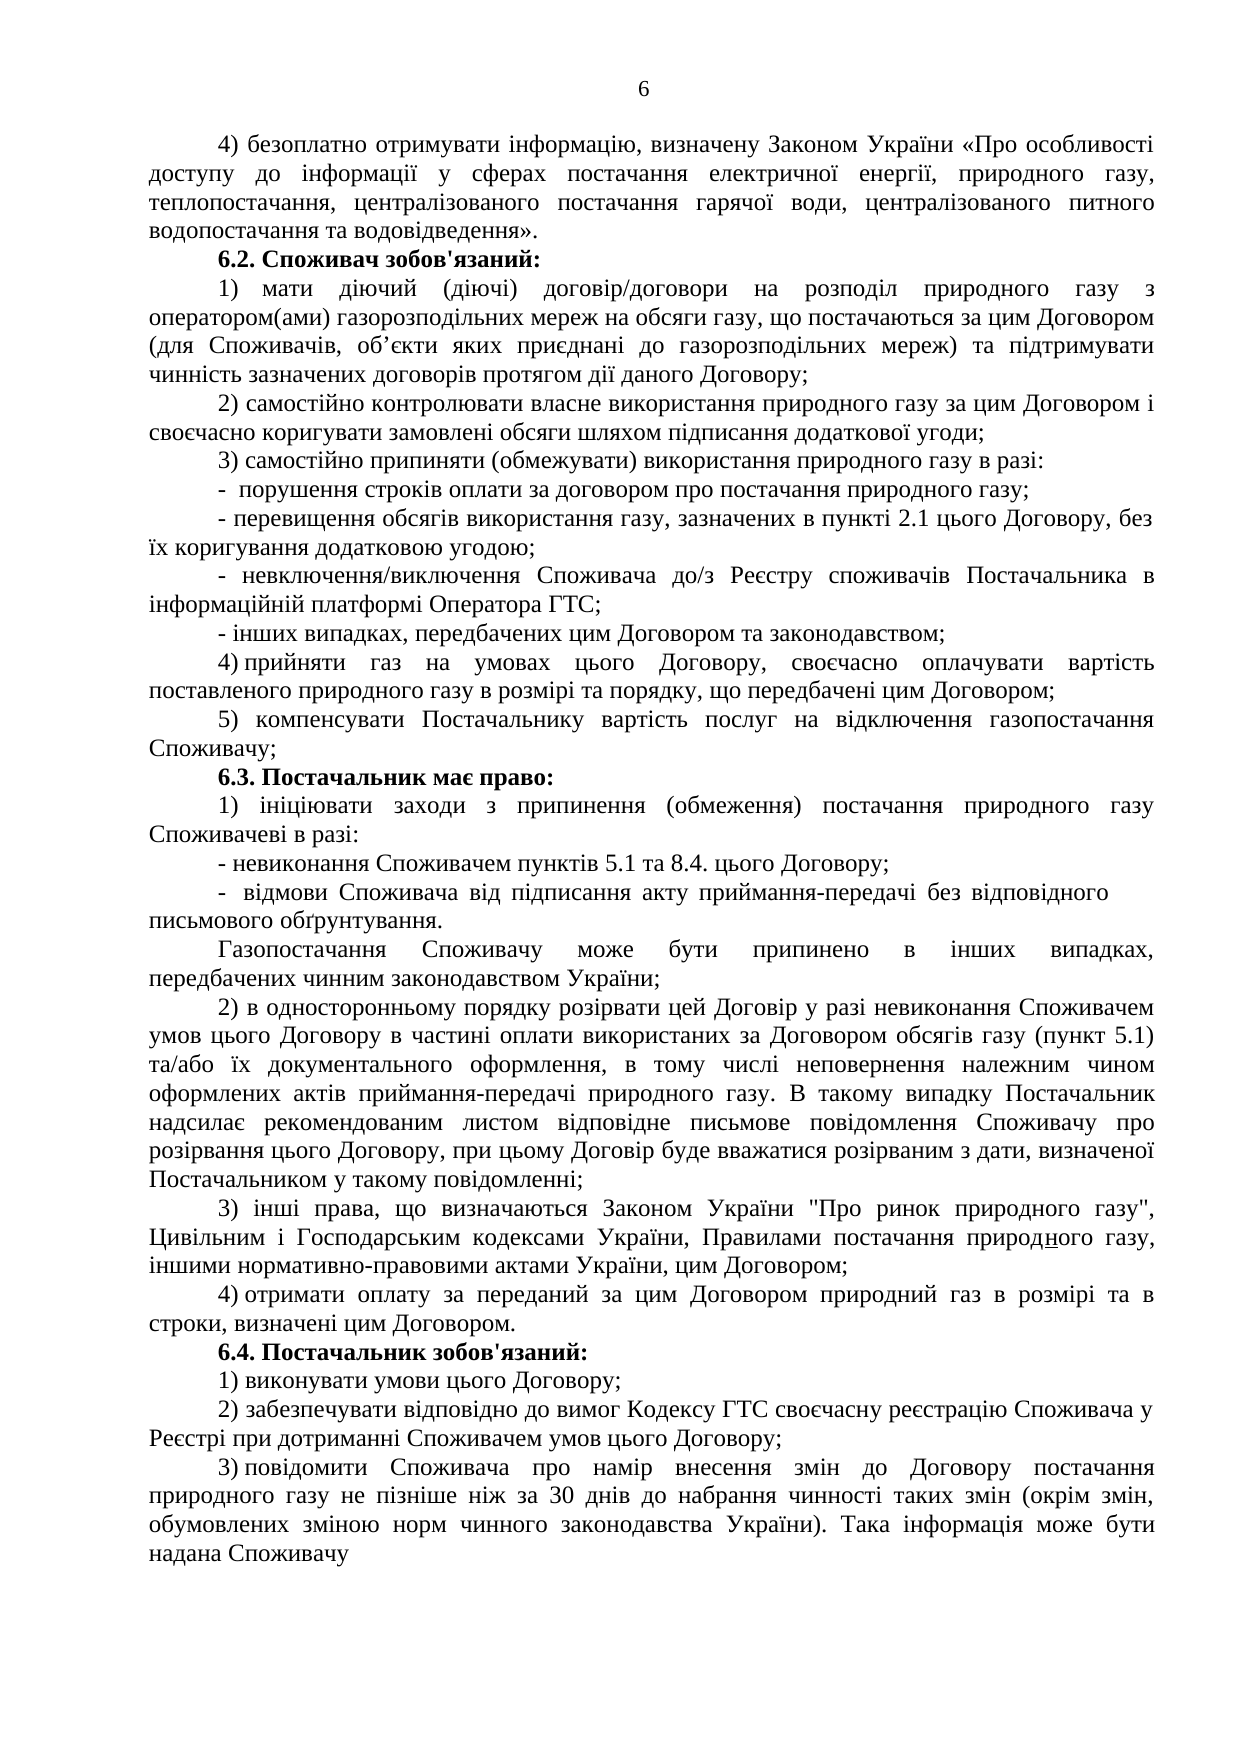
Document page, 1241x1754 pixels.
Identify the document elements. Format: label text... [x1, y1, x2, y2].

list самостійно припиняти (обмежувати) використання природного газу в разі: [218, 446, 1188, 474]
subtitle Споживач зобов'язаний: [218, 244, 1188, 273]
list виконувати умови цього Договору; [218, 1366, 1188, 1394]
list відмови Споживача від підписання акту приймання-передачі без відповідного письмового обґрунтування. [149, 877, 1155, 934]
list порушення строків оплати за договором про постачання природного газу; [218, 474, 1188, 503]
list мати діючий (діючі) договір/договори на розподіл природного газу з оператором(ами) газорозподільних мереж на обсяги газу, що постачаються за цим Договором (для Споживачів, об’єкти яких приєднані до газорозподільних мереж) та підтримувати чинність зазначених договорів протягом дії даного Договору; [149, 273, 1155, 388]
list невключення/виключення Споживача до/з Реєстру споживачів Постачальника в інформаційній платформі Оператора ГТС; [149, 561, 1154, 618]
list забезпечувати відповідно до вимог Кодексу ГТС своєчасну реєстрацію Споживача у Реєстрі при дотриманні Споживачем умов цього Договору; [149, 1394, 1154, 1452]
subtitle Постачальник зобов'язаний: [218, 1337, 1188, 1366]
list отримати оплату за переданий за цим Договором природний газ в розмірі та в строки, визначені цим Договором. [149, 1279, 1154, 1337]
list безоплатно отримувати інформацію, визначену Законом України «Про особливості доступу до інформації у сферах постачання електричної енергії, природного газу, теплопостачання, централізованого постачання гарячої води, централізованого питного водопостачання та водовідведення». [149, 129, 1155, 244]
list компенсувати Постачальнику вартість послуг на відключення газопостачання Споживачу; [149, 704, 1154, 762]
list інші права, що визначаються Законом України "Про ринок природного газу", Цивільним і Господарським кодексами України, Правилами постачання природного газу, іншими нормативно-правовими актами України, цим Договором; [149, 1193, 1155, 1279]
list інших випадках, передбачених цим Договором та законодавством; [218, 618, 1188, 647]
list повідомити Споживача про намір внесення змін до Договору постачання природного газу не пізніше ніж за 30 днів до набрання чинності таких змін (окрім змін, обумовлених зміною норм чинного законодавства України). Така інформація може бути надана Споживачу [149, 1452, 1155, 1567]
list самостійно контролювати власне використання природного газу за цим Договором і своєчасно коригувати замовлені обсяги шляхом підписання додаткової угоди; [149, 388, 1155, 445]
list ініціювати заходи з припинення (обмеження) постачання природного газу Споживачеві в разі: [149, 791, 1154, 848]
list в односторонньому порядку розірвати цей Договір у разі невиконання Споживачем умов цього Договору в частині оплати використаних за Договором обсягів газу (пункт 5.1) та/або їх документального оформлення, в тому числі неповернення належним чином оформлених актів приймання-передачі природного газу. В такому випадку Постачальник надсилає рекомендованим листом відповідне письмове повідомлення Споживачу про розірвання цього Договору, при цьому Договір буде вважатися розірваним з дати, визначеної Постачальником у такому повідомленні; [149, 992, 1155, 1193]
subtitle Постачальник має право: [218, 762, 1188, 791]
list перевищення обсягів використання газу, зазначених в пункті 2.1 цього Договору, без їх коригування додатковою угодою; [149, 503, 1154, 561]
text Газопостачання Споживачу може бути припинено в інших випадках, передбачених чинним законодавством України; [149, 934, 1155, 992]
list прийняти газ на умовах цього Договору, своєчасно оплачувати вартість поставленого природного газу в розмірі та порядку, що передбачені цим Договором; [149, 647, 1155, 704]
list невиконання Споживачем пунктів 5.1 та 8.4. цього Договору; [218, 848, 1188, 877]
